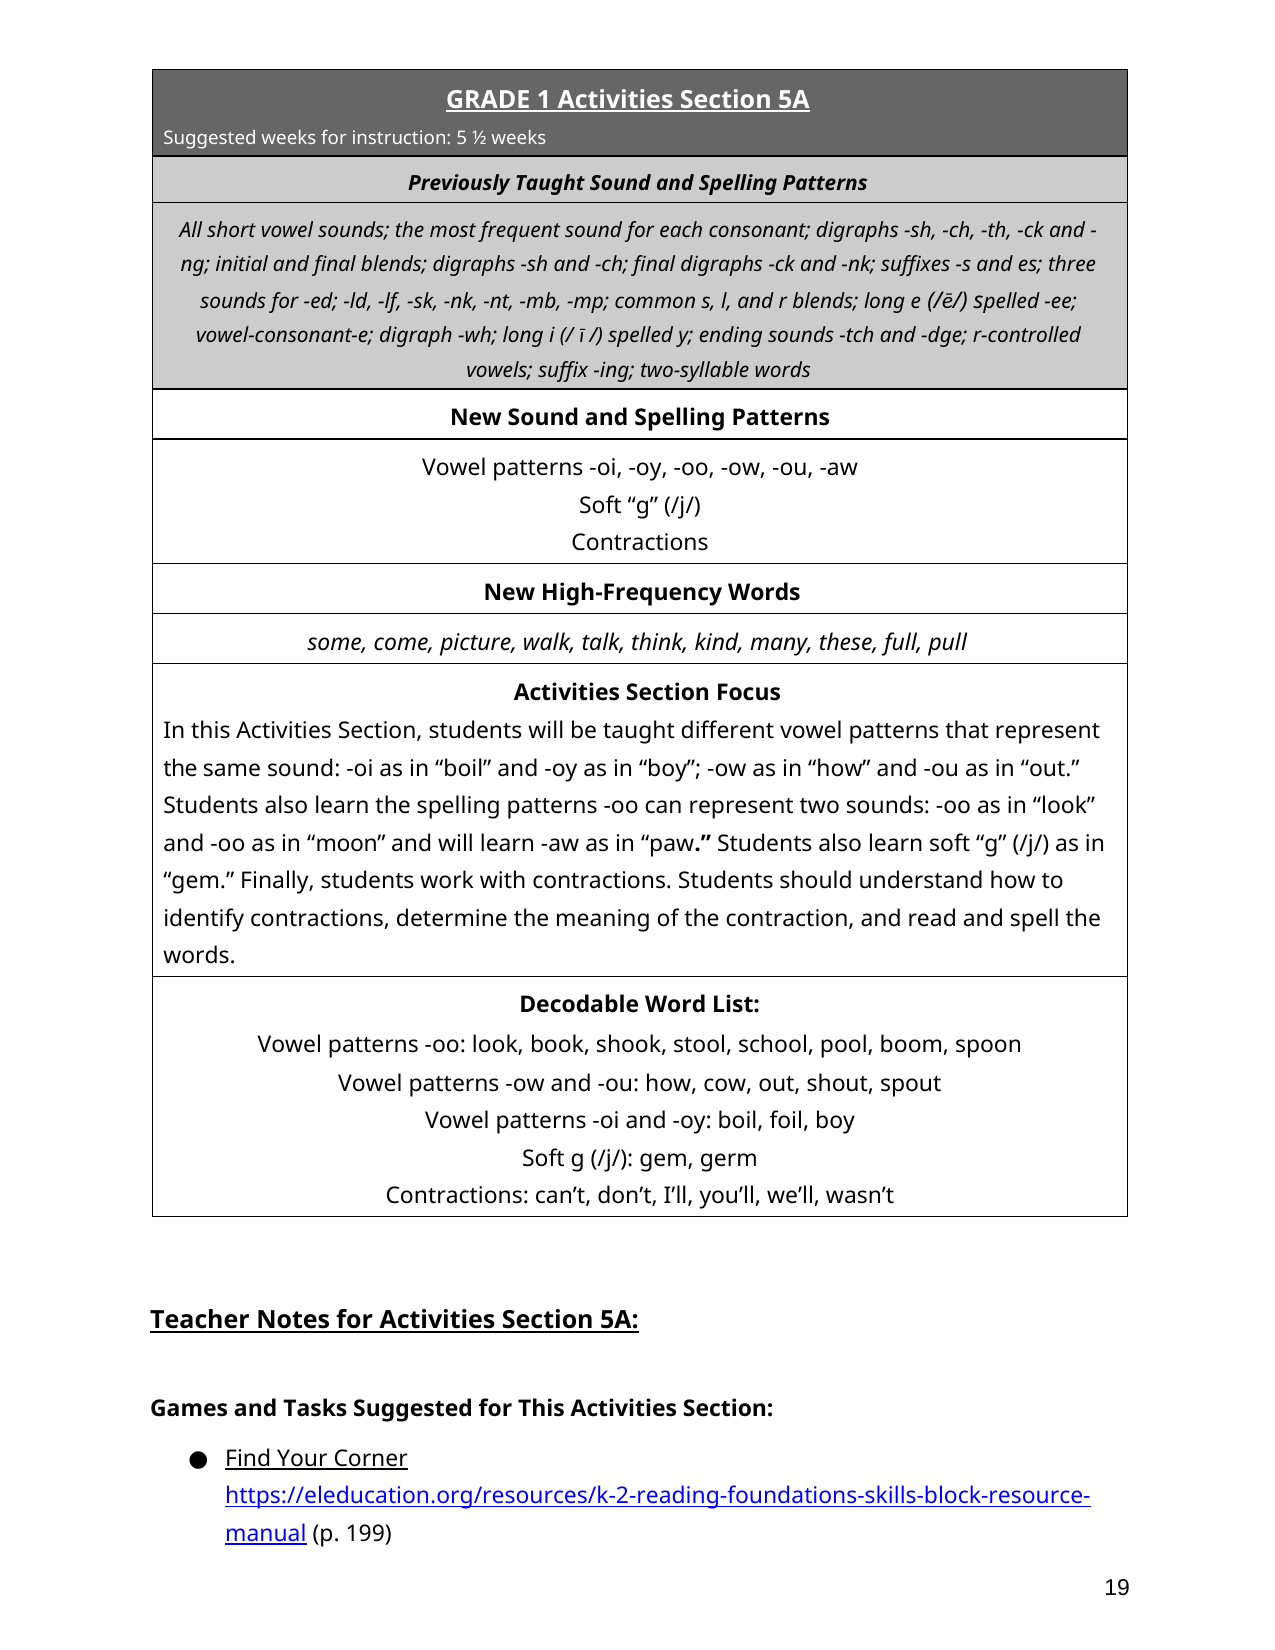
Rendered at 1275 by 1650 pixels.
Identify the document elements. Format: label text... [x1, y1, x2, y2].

table_cell New High-Frequency Words [153, 564, 1127, 613]
subtitle Teacher Notes for Activities Section 5A: [150, 1302, 1181, 1336]
list Find Your Corner [188, 1442, 1117, 1473]
table_cell New Sound and Spelling Patterns [153, 390, 1127, 438]
table_cell Vowel patterns -oi, -oy, -oo, -ow, -ou, -aw Soft “g” (/j/) Contractions [153, 440, 1127, 563]
table_cell Previously Taught Sound and Spelling Patterns [153, 157, 1127, 202]
table_cell Activities Section Focus In this Activities Section, students will be taught different vowel patterns that represent the same sound: -oi as in “boil” and -oy as in “boy”; -ow as in “how” and -ou as in “out.” Students also learn the spelling patterns -oo can represent two sounds: -oo as in “look” and -oo as in “moon” and will learn -aw as in “paw.” Students also learn soft “g” (/j/) as in “gem.” Finally, students work with contractions. Students should understand how to identify contractions, determine the meaning of the contraction, and read and spell the words. [153, 664, 1127, 976]
table_cell some, come, picture, walk, talk, think, kind, many, these, full, pull [153, 614, 1127, 663]
table_header GRADE 1 Activities Section 5A Suggested weeks for instruction: 5 ½ weeks [153, 70, 1127, 155]
subtitle Games and Tasks Suggested for This Activities Section: [150, 1392, 1181, 1423]
table_cell Decodable Word List: Vowel patterns -oo: look, book, shook, stool, school, pool, boom, spoon Vowel patterns -ow and -ou: how, cow, out, shout, spout Vowel patterns -oi and -oy: boil, foil, boy Soft g (/j/): gem, germ Contractions: can’t, don’t, I’ll, you’ll, we’ll, wasn’t [153, 977, 1127, 1216]
table_cell All short vowel sounds; the most frequent sound for each consonant; digraphs -sh, -ch, -th, -ck and -ng; initial and final blends; digraphs -sh and -ch; final digraphs -ck and -nk; suffixes -s and es; three sounds for -ed; -ld, -lf, -sk, -nk, -nt, -mb, -mp; common s, l, and r blends; long e (/ē/) spelled -ee; vowel-consonant-e; digraph -wh; long i (/ ī /) spelled y; ending sounds -tch and -dge; r-controlled vowels; suffix -ing; two-syllable words [153, 203, 1127, 388]
text https://eleducation.org/resources/k-2-reading-foundations-skills-block-resource-manual (p. 199) [225, 1479, 1117, 1548]
